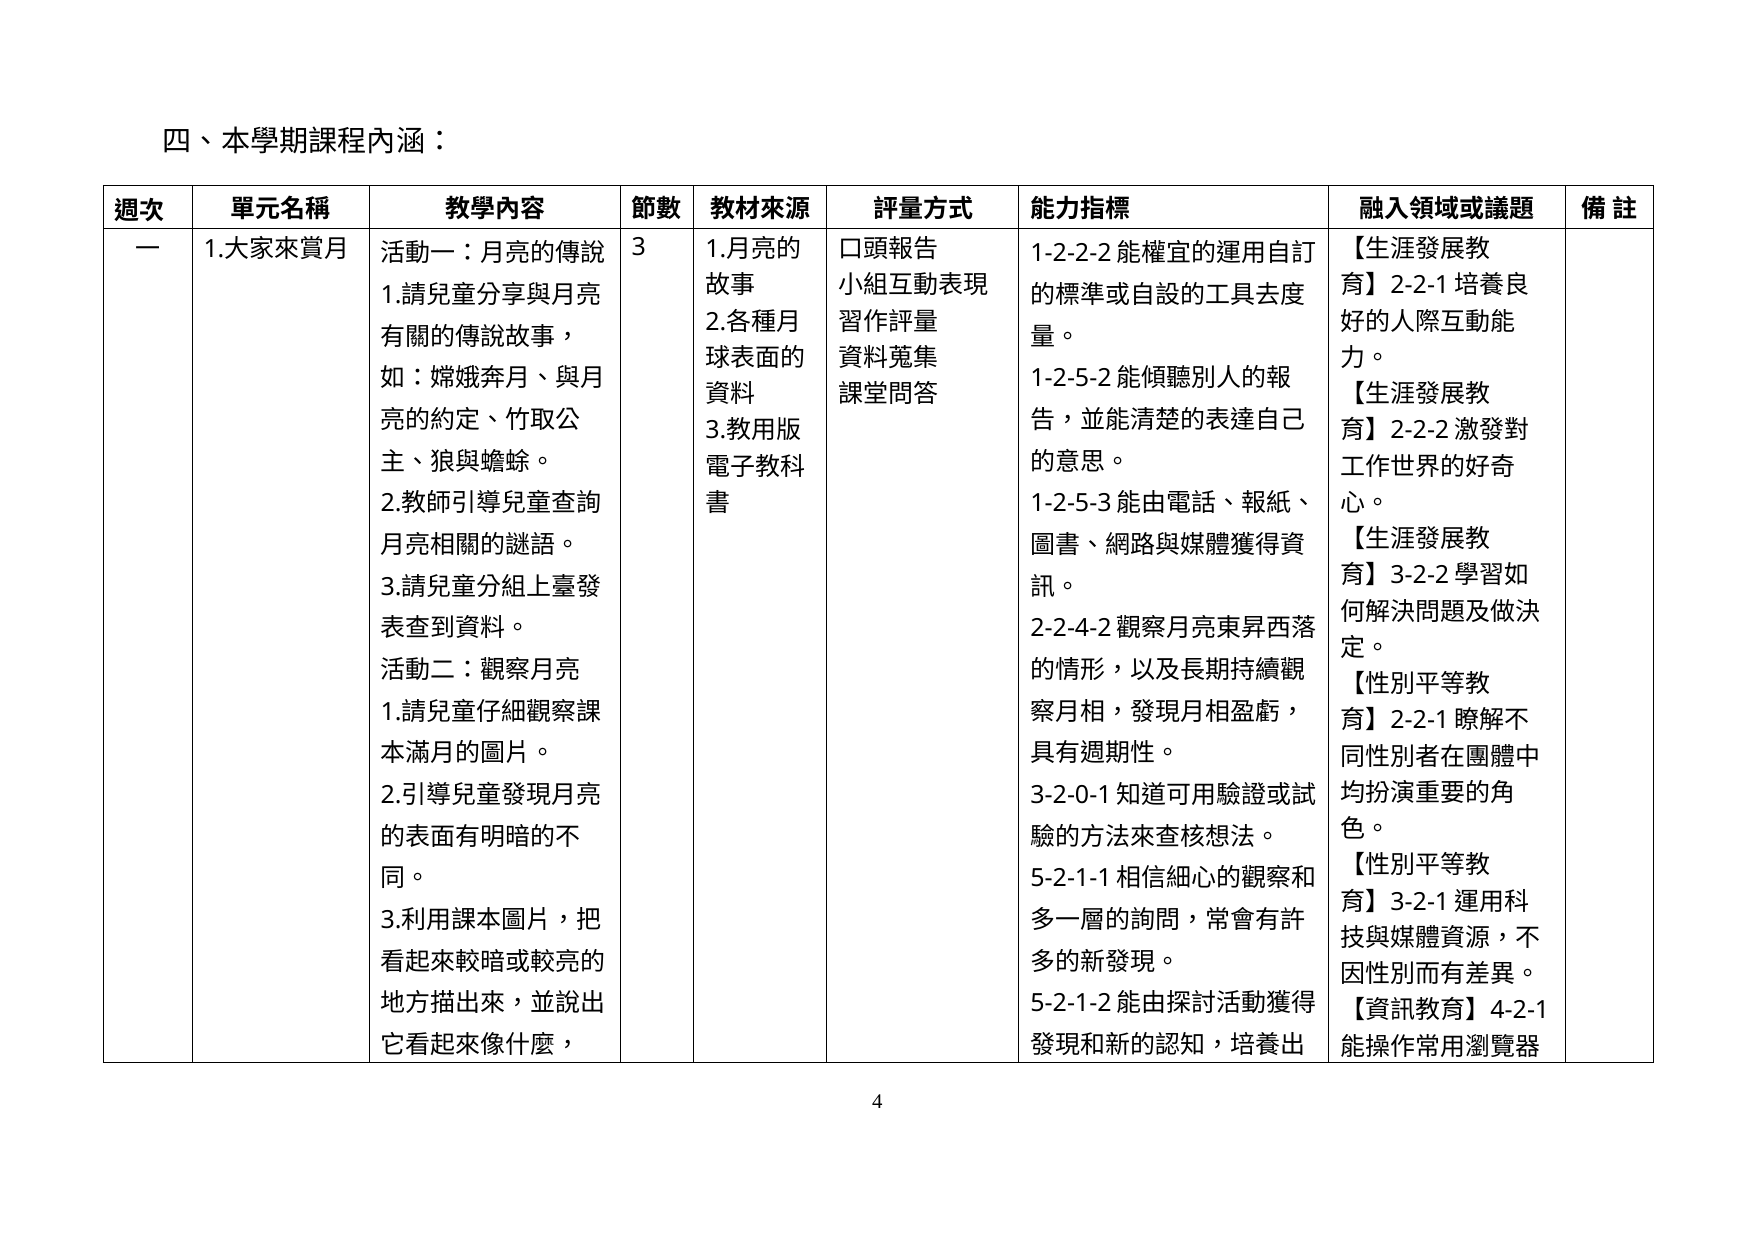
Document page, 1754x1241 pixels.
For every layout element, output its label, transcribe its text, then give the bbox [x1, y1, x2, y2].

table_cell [1019, 229, 1328, 1062]
table_header 能力指標 [1019, 186, 1328, 227]
table_header 融入領域或議題 [1329, 186, 1565, 227]
table_header 教學內容 [370, 186, 620, 227]
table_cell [1329, 229, 1565, 1062]
table_cell 1.大家來賞月 [193, 229, 369, 1062]
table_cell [370, 229, 620, 1062]
list 本學期課程內涵： [162, 118, 1636, 160]
table_cell [1566, 229, 1653, 1062]
table_cell 3 [621, 229, 693, 1062]
table_header 節數 [621, 186, 693, 227]
table_header 單元名稱 [193, 186, 369, 227]
table_header 週次 [104, 186, 192, 227]
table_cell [694, 229, 826, 1062]
table_header 備 註 [1566, 186, 1653, 227]
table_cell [827, 229, 1018, 1062]
table_header 評量方式 [827, 186, 1018, 227]
table_header 教材來源 [694, 186, 826, 227]
table_cell 一 [104, 229, 192, 1062]
